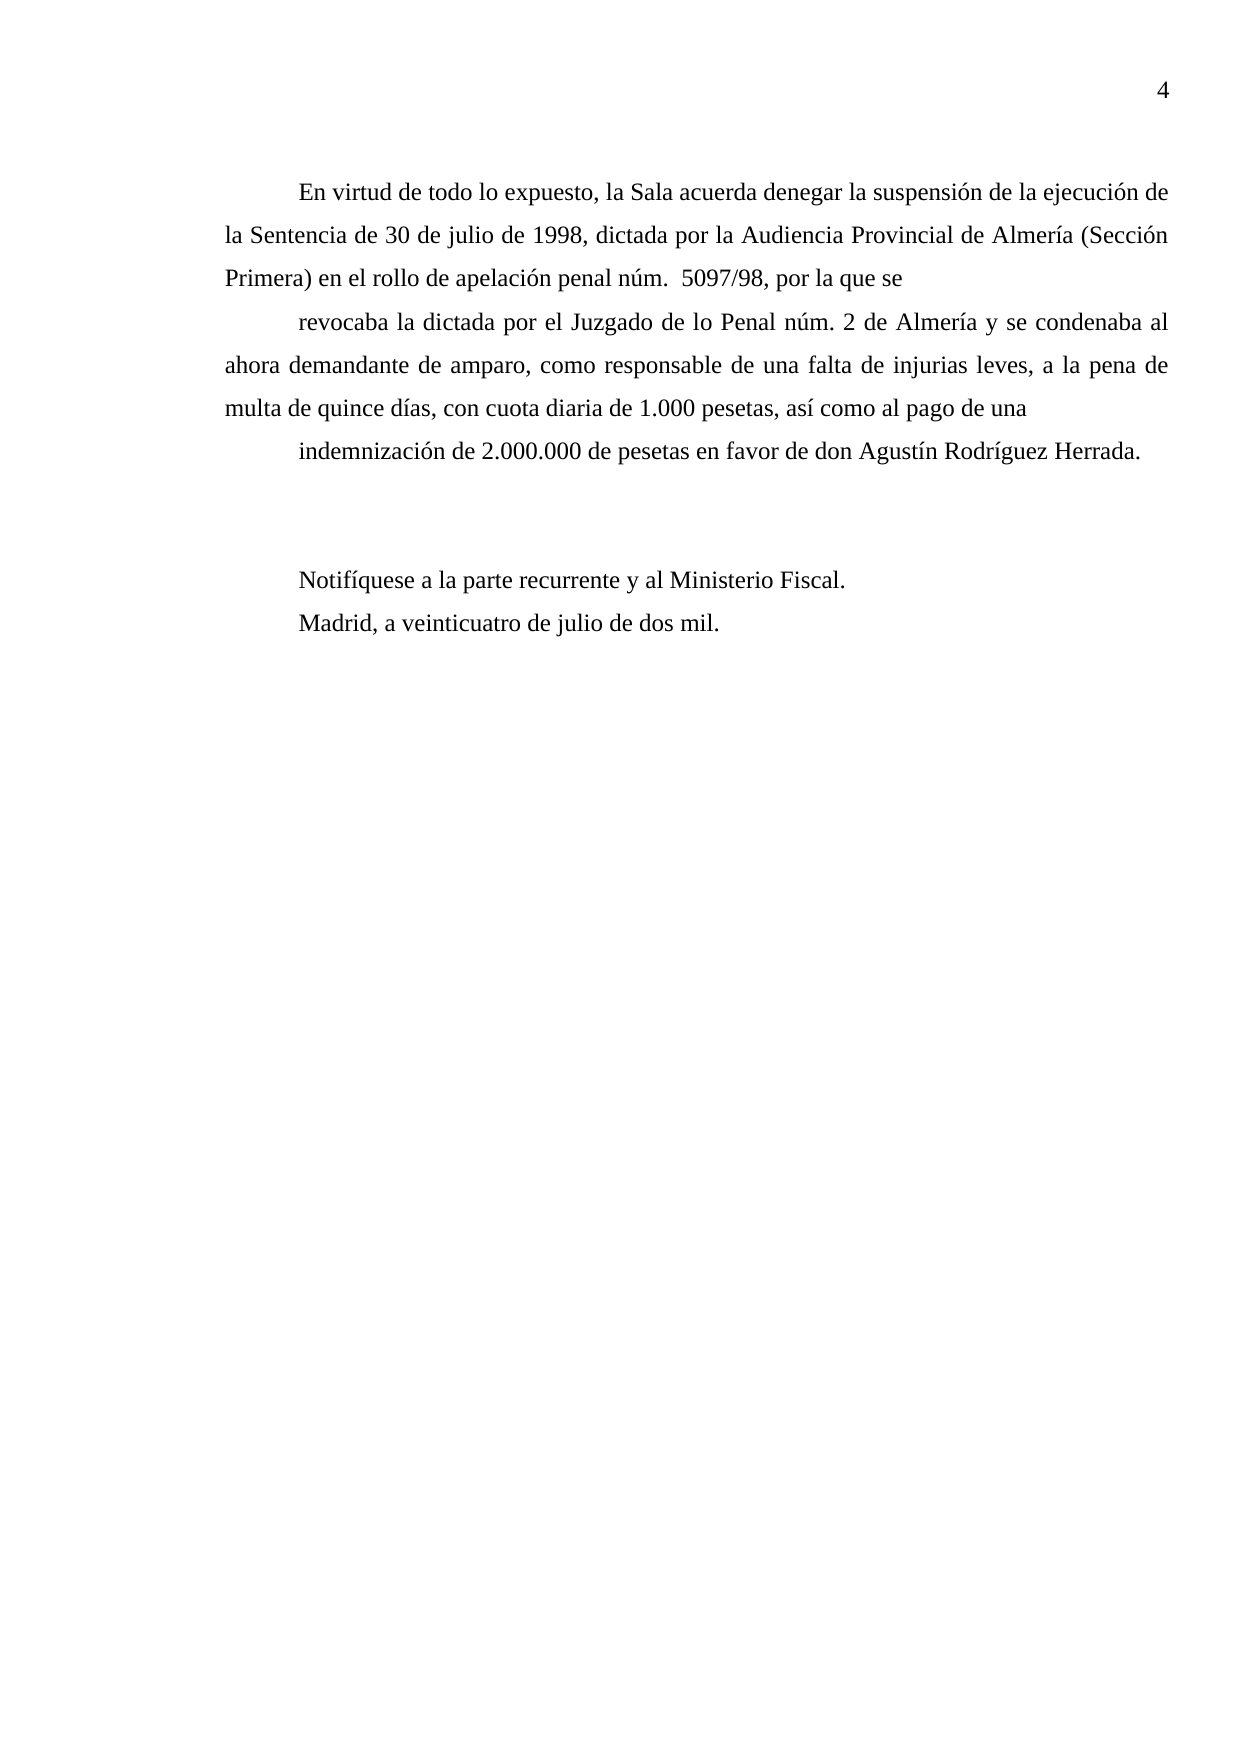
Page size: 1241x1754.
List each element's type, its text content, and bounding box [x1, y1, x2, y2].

text indemnización de 2.000.000 de pesetas en favor de don Agustín Rodríguez Herrada. [224, 436, 1169, 465]
text revocaba la dictada por el Juzgado de lo Penal núm. 2 de Almería y se condenaba al ahora demandante de amparo, como responsable de una falta de injurias leves, a la pena de multa de quince días, con cuota diaria de 1.000 pesetas, así como al pago de una [224, 307, 1169, 422]
text Madrid, a veinticuatro de julio de dos mil. [224, 608, 1169, 637]
text Notifíquese a la parte recurrente y al Ministerio Fiscal. [224, 565, 1169, 594]
text En virtud de todo lo expuesto, la Sala acuerda denegar la suspensión de la ejecución de la Sentencia de 30 de julio de 1998, dictada por la Audiencia Provincial de Almería (Sección Primera) en el rollo de apelación penal núm. 5097/98, por la que se [224, 177, 1169, 292]
